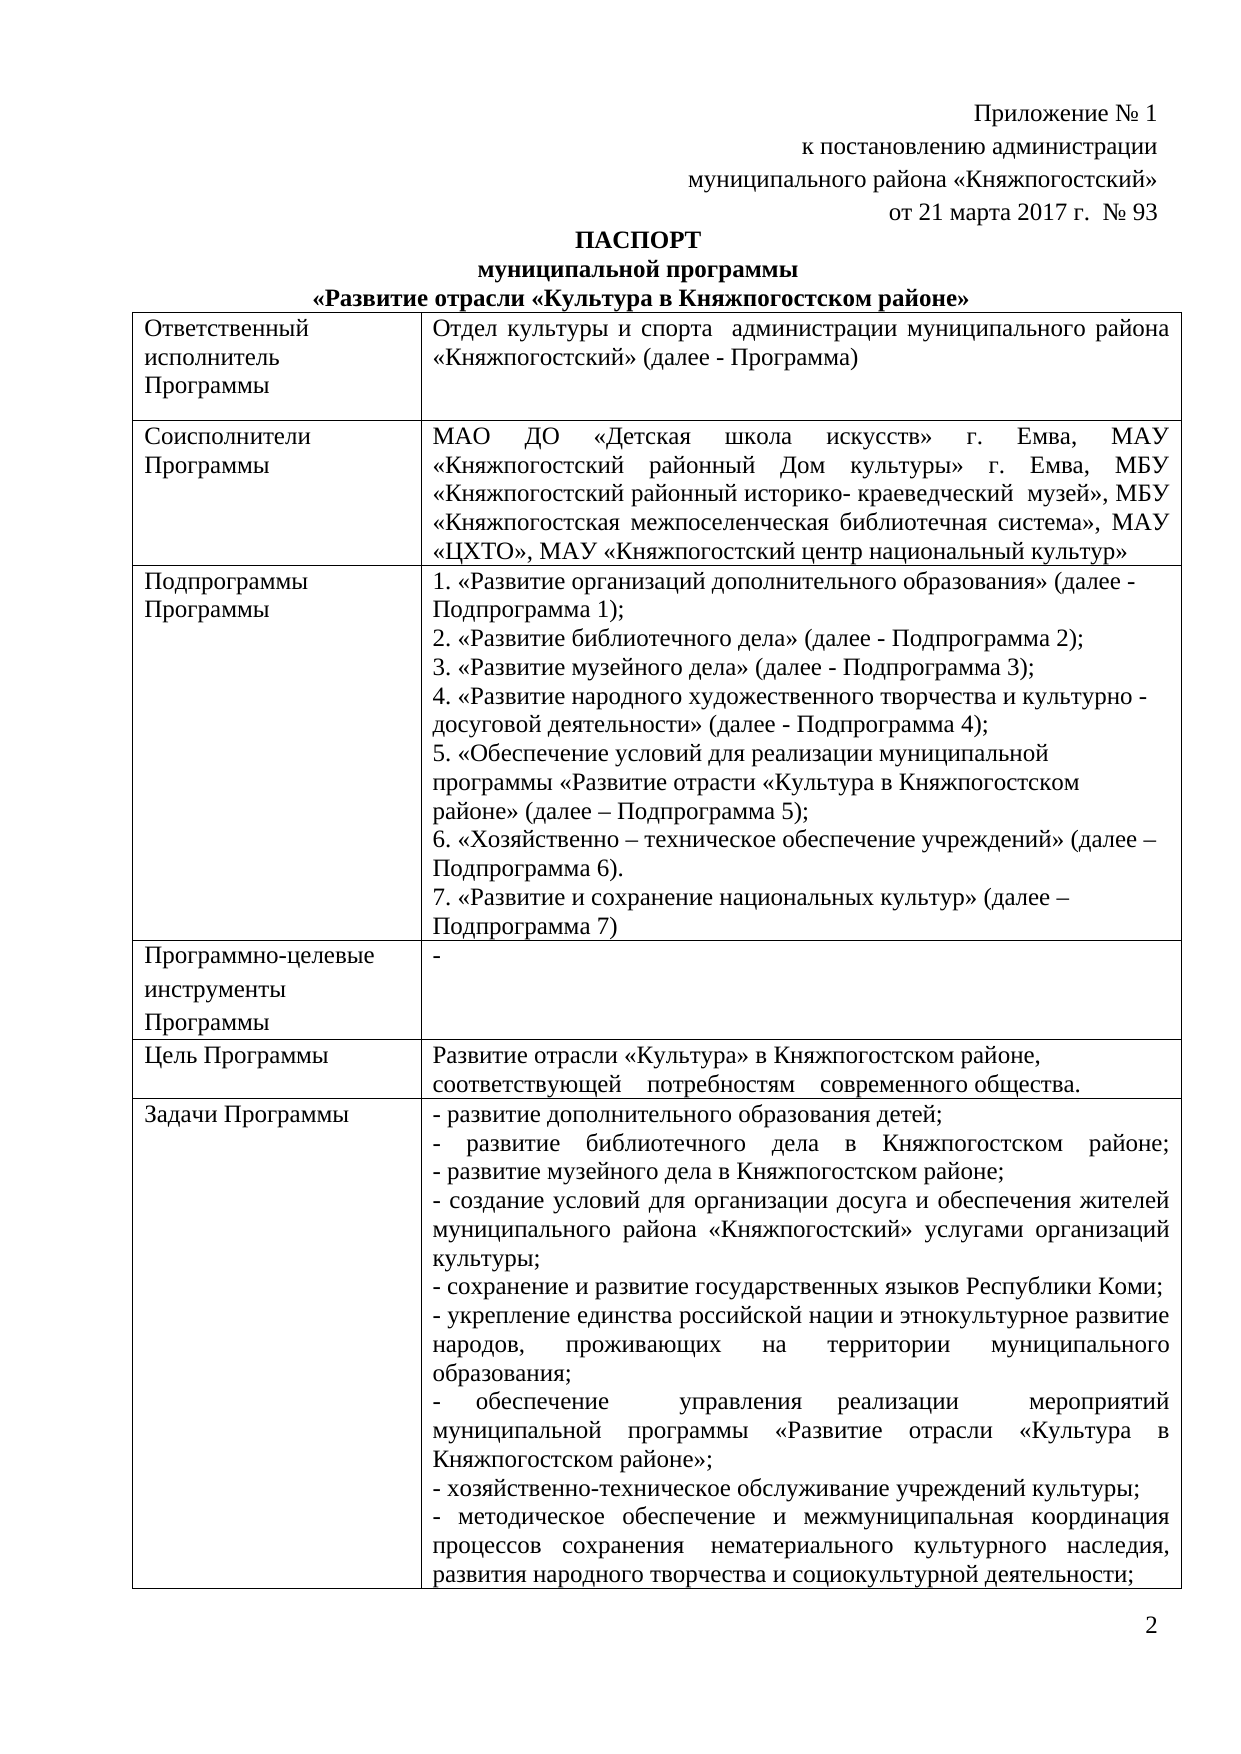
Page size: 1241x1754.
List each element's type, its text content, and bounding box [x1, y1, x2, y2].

text Приложение № 1 [118, 98, 1157, 127]
table_cell - [422, 941, 1181, 1039]
table_cell Соисполнители Программы [133, 421, 421, 565]
table_cell Подпрограммы Программы [133, 566, 421, 939]
table_cell 1. «Развитие организаций дополнительного образования» (далее - Подпрограмма 1); 2. «Развитие библиотечного дела» (далее - Подпрограмма 2); 3. «Развитие музейного дела» (далее - Подпрограмма 3); 4. «Развитие народного художественного творчества и культурно -досуговой деятельности» (далее - Подпрограмма 4); 5. «Обеспечение условий для реализации муниципальной программы «Развитие отрасти «Культура в Княжпогостском районе» (далее – Подпрограмма 5); 6. «Хозяйственно – техническое обеспечение учреждений» (далее – Подпрограмма 6). 7. «Развитие и сохранение национальных культур» (далее – Подпрограмма 7) [422, 566, 1181, 939]
table_cell МАО ДО «Детская школа искусств» г. Емва, МАУ «Княжпогостский районный Дом культуры» г. Емва, МБУ «Княжпогостский районный историко- краеведческий музей», МБУ «Княжпогостская межпоселенческая библиотечная система», МАУ «ЦХТО», МАУ «Княжпогостский центр национальный культур» [422, 421, 1181, 565]
text муниципальной программы [118, 254, 1157, 283]
table_cell Программно-целевые инструменты Программы [133, 941, 421, 1039]
table_cell Развитие отрасли «Культура» в Княжпогостском районе, соответствующей потребностям современного общества. [422, 1040, 1181, 1098]
text муниципального района «Княжпогостский» [118, 164, 1157, 193]
text от 21 марта 2017 г. № 93 [118, 197, 1157, 226]
text ПАСПОРТ [118, 226, 1157, 254]
table_header Ответственный исполнитель Программы [133, 313, 421, 420]
table_header Отдел культуры и спорта администрации муниципального района «Княжпогостский» (далее - Программа) [422, 313, 1181, 420]
table_cell Цель Программы [133, 1040, 421, 1098]
text к постановлению администрации [118, 131, 1157, 159]
text «Развитие отрасли «Культура в Княжпогостском районе» [118, 283, 1157, 312]
table_cell Задачи Программы [133, 1099, 421, 1588]
